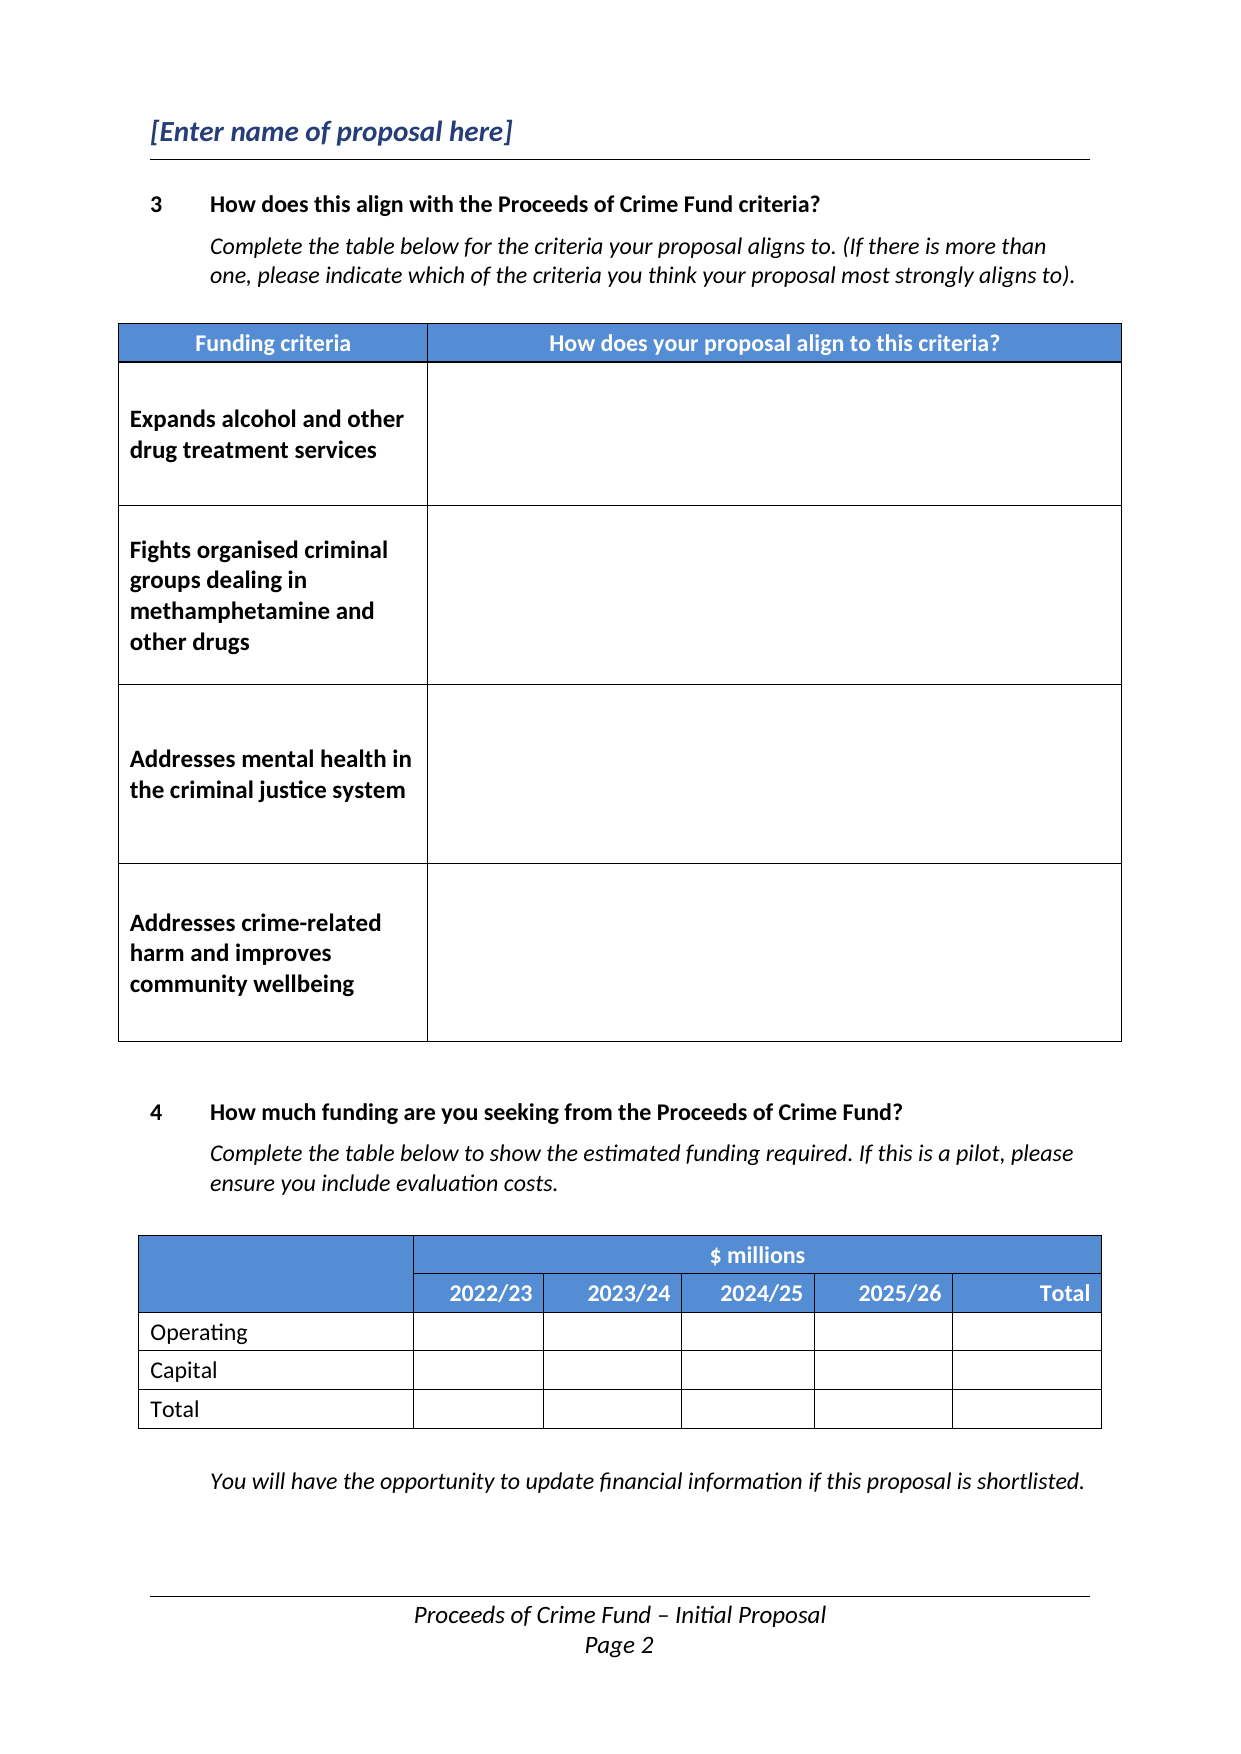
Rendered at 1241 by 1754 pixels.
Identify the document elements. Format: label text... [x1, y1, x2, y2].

table_cell [544, 1313, 681, 1350]
table_cell Addresses mental health in the criminal justice system [119, 685, 427, 863]
table_header How does your proposal align to this criteria? [428, 324, 1121, 361]
table_cell [953, 1351, 1101, 1389]
table_cell Expands alcohol and other drug treatment services [119, 363, 427, 505]
table_cell [544, 1390, 681, 1428]
table_cell [428, 506, 1121, 684]
table_cell [682, 1351, 814, 1389]
table_header Funding criteria [119, 324, 427, 361]
table_cell [414, 1351, 543, 1389]
table_cell 2022/23 [414, 1274, 543, 1312]
table_cell [815, 1313, 952, 1350]
text Complete the table below for the criteria your proposal aligns to. (If there is more than one, please indicate which of the criteria you think your proposal most strongly aligns to). [210, 231, 1090, 289]
table_cell [953, 1313, 1101, 1350]
table_cell [953, 1390, 1101, 1428]
table_cell Capital [139, 1351, 413, 1389]
text You will have the opportunity to update financial information if this proposal is shortlisted. [210, 1466, 1090, 1496]
table_cell [428, 685, 1121, 863]
table_cell [815, 1390, 952, 1428]
table_cell [414, 1390, 543, 1428]
table_cell [682, 1313, 814, 1350]
table_cell [428, 363, 1121, 505]
table_cell [544, 1351, 681, 1389]
table_cell [414, 1313, 543, 1350]
subtitle How does this align with the Proceeds of Crime Fund criteria? [150, 189, 1090, 218]
table_cell 2024/25 [682, 1274, 814, 1312]
subtitle How much funding are you seeking from the Proceeds of Crime Fund? [150, 1097, 1090, 1126]
table_cell 2023/24 [544, 1274, 681, 1312]
table_cell Total [953, 1274, 1101, 1312]
table_cell Total [139, 1390, 413, 1428]
table_header [139, 1236, 413, 1312]
table_header $ millions [414, 1236, 1101, 1273]
table_cell [682, 1390, 814, 1428]
table_cell 2025/26 [815, 1274, 952, 1312]
table_cell Fights organised criminal groups dealing in methamphetamine and other drugs [119, 506, 427, 684]
table_cell Operating [139, 1313, 413, 1350]
table_cell [815, 1351, 952, 1389]
table_cell Addresses crime-related harm and improves community wellbeing [119, 864, 427, 1041]
table_cell [428, 864, 1121, 1041]
text Complete the table below to show the estimated funding required. If this is a pilot, please ensure you include evaluation costs. [210, 1138, 1090, 1197]
